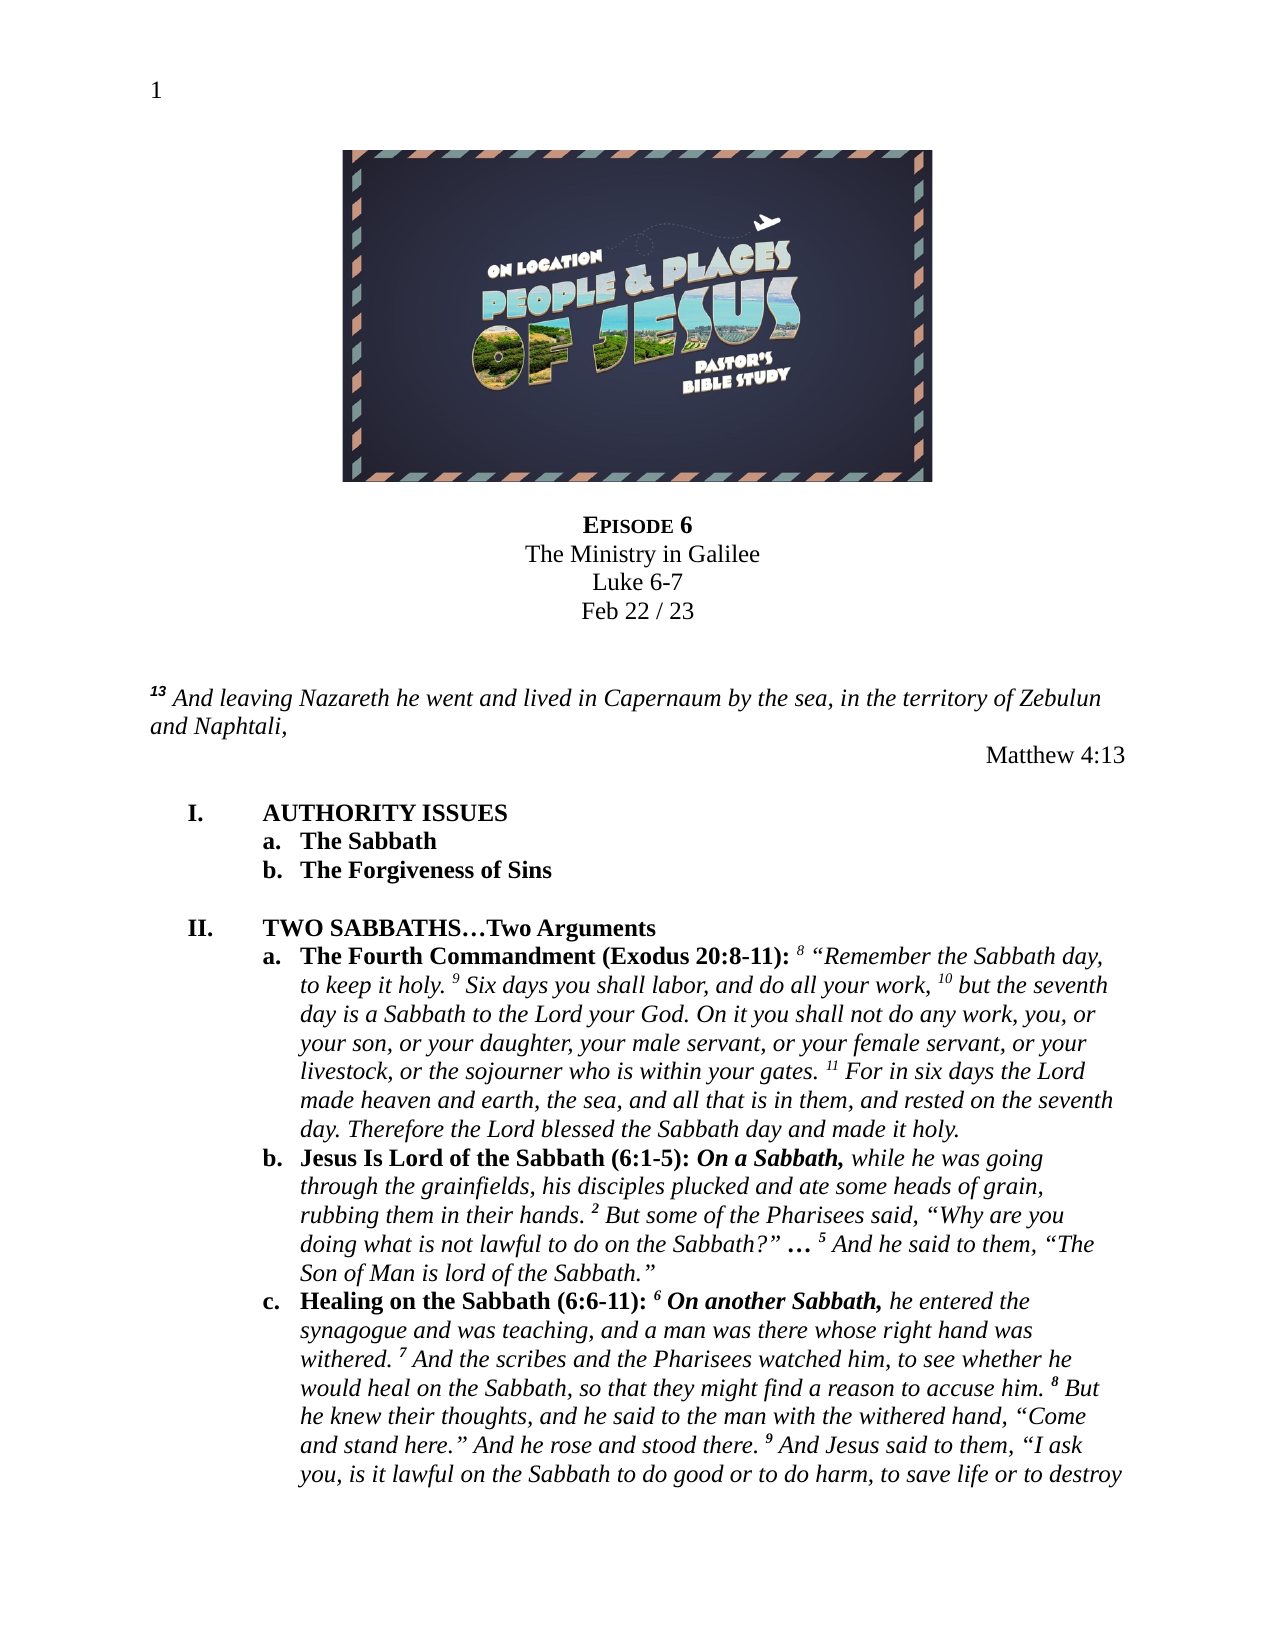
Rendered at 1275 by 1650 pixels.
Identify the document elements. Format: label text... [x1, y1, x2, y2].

list The Forgiveness of Sins [262, 855, 1125, 884]
text Feb 22 / 23 [150, 596, 1125, 625]
list AUTHORITY ISSUES [187, 798, 1125, 826]
list The Sabbath [262, 826, 1125, 855]
list TWO SABBATHS…Two Arguments [187, 913, 1125, 941]
text The Ministry in Galilee [150, 539, 1125, 567]
list The Fourth Commandment (Exodus 20:8-11): 8 “Remember the Sabbath day, to keep it holy. 9 Six days you shall labor, and do all your work, 10 but the seventh day is a Sabbath to the Lord your God. On it you shall not do any work, you, or your son, or your daughter, your male servant, or your female servant, or your livestock, or the sojourner who is within your gates. 11 For in six days the Lord made heaven and earth, the sea, and all that is in them, and rested on the seventh day. Therefore the Lord blessed the Sabbath day and made it holy. [262, 941, 1125, 1143]
text Episode 6 [150, 510, 1125, 539]
picture [342, 150, 933, 482]
text Luke 6-7 [150, 567, 1125, 596]
text Matthew 4:13 [150, 740, 1125, 769]
text 13 And leaving Nazareth he went and lived in Capernaum by the sea, in the territory of Zebulun and Naphtali, [150, 682, 1125, 740]
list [262, 1286, 1125, 1488]
list Jesus Is Lord of the Sabbath (6:1-5): On a Sabbath, while he was going through the grainfields, his disciples plucked and ate some heads of grain, rubbing them in their hands. 2 But some of the Pharisees said, “Why are you doing what is not lawful to do on the Sabbath?” … 5 And he said to them, “The Son of Man is lord of the Sabbath.” [262, 1143, 1125, 1286]
